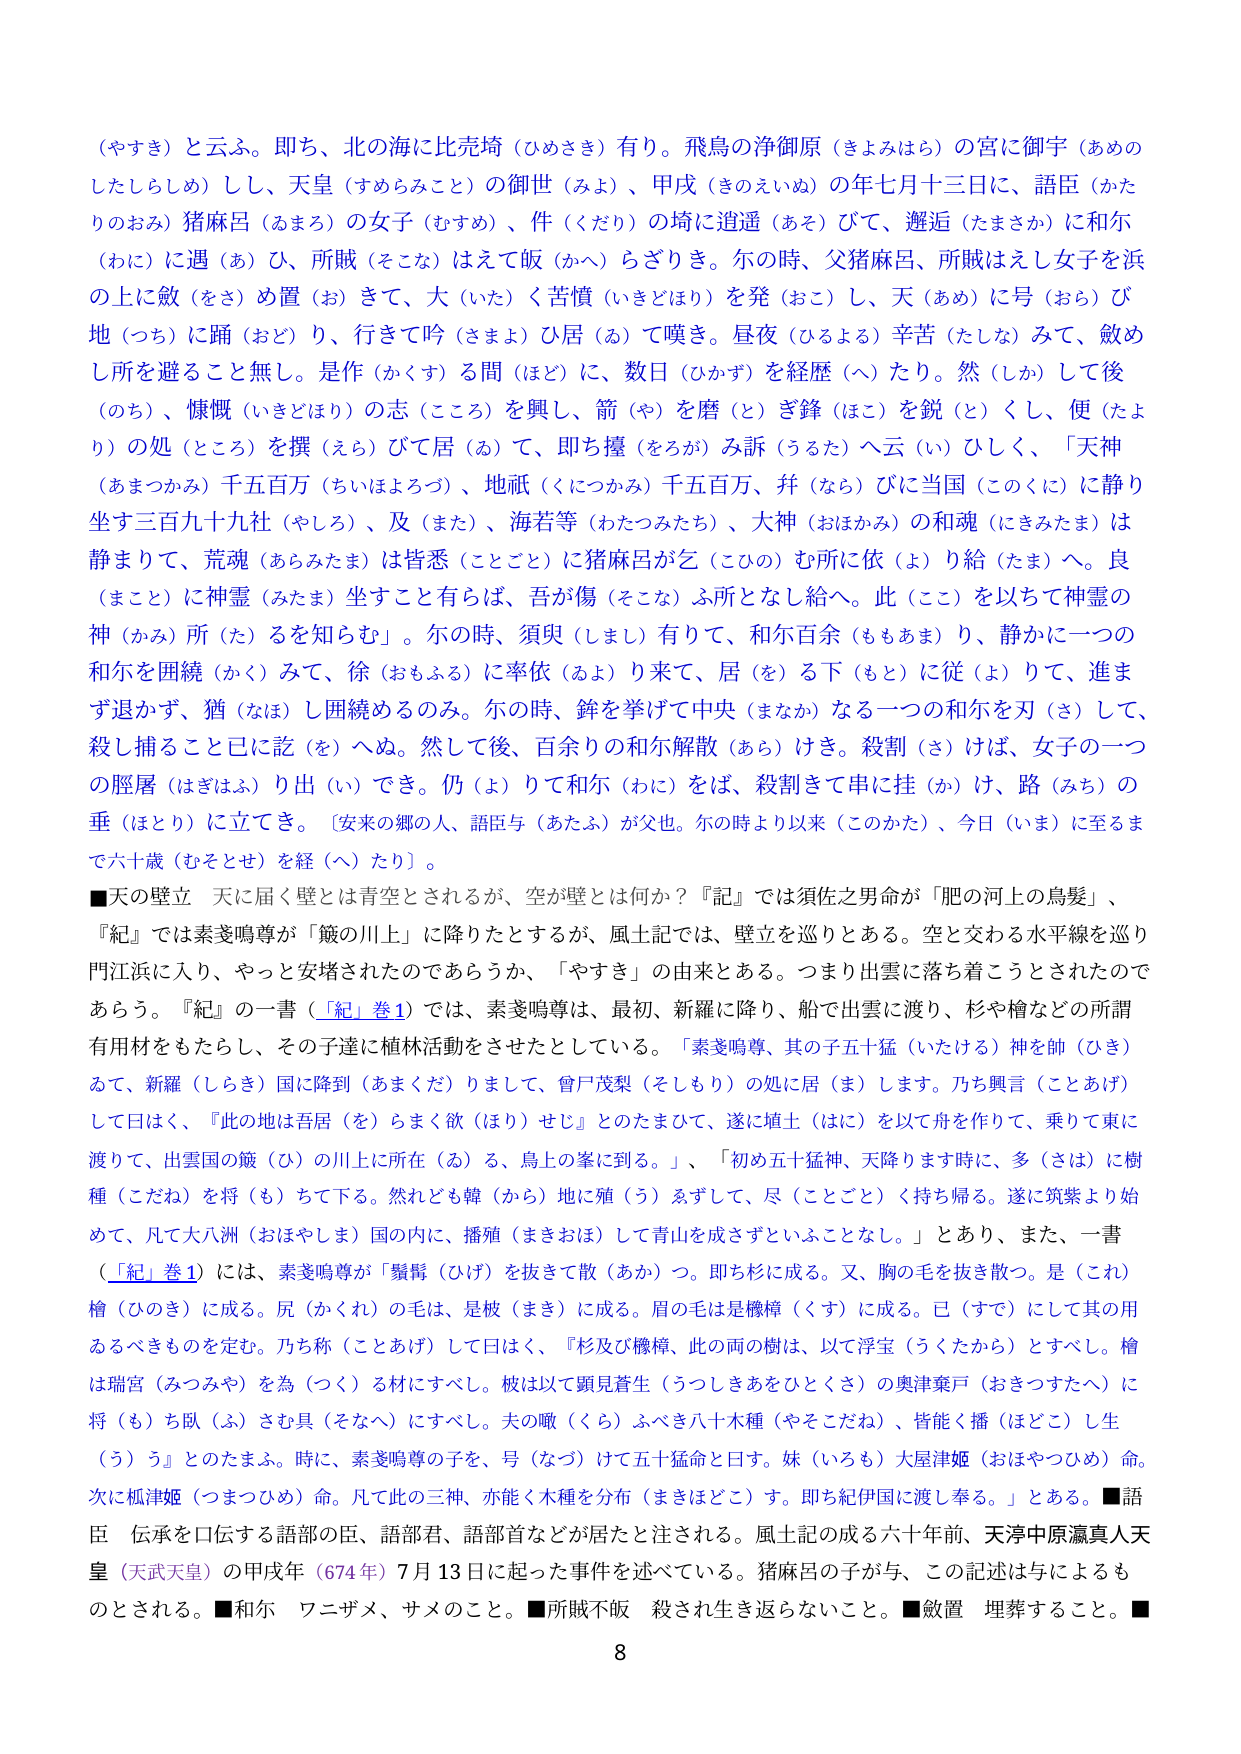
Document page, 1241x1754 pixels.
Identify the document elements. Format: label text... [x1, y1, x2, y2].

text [89, 127, 1152, 697]
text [89, 1472, 1152, 1627]
